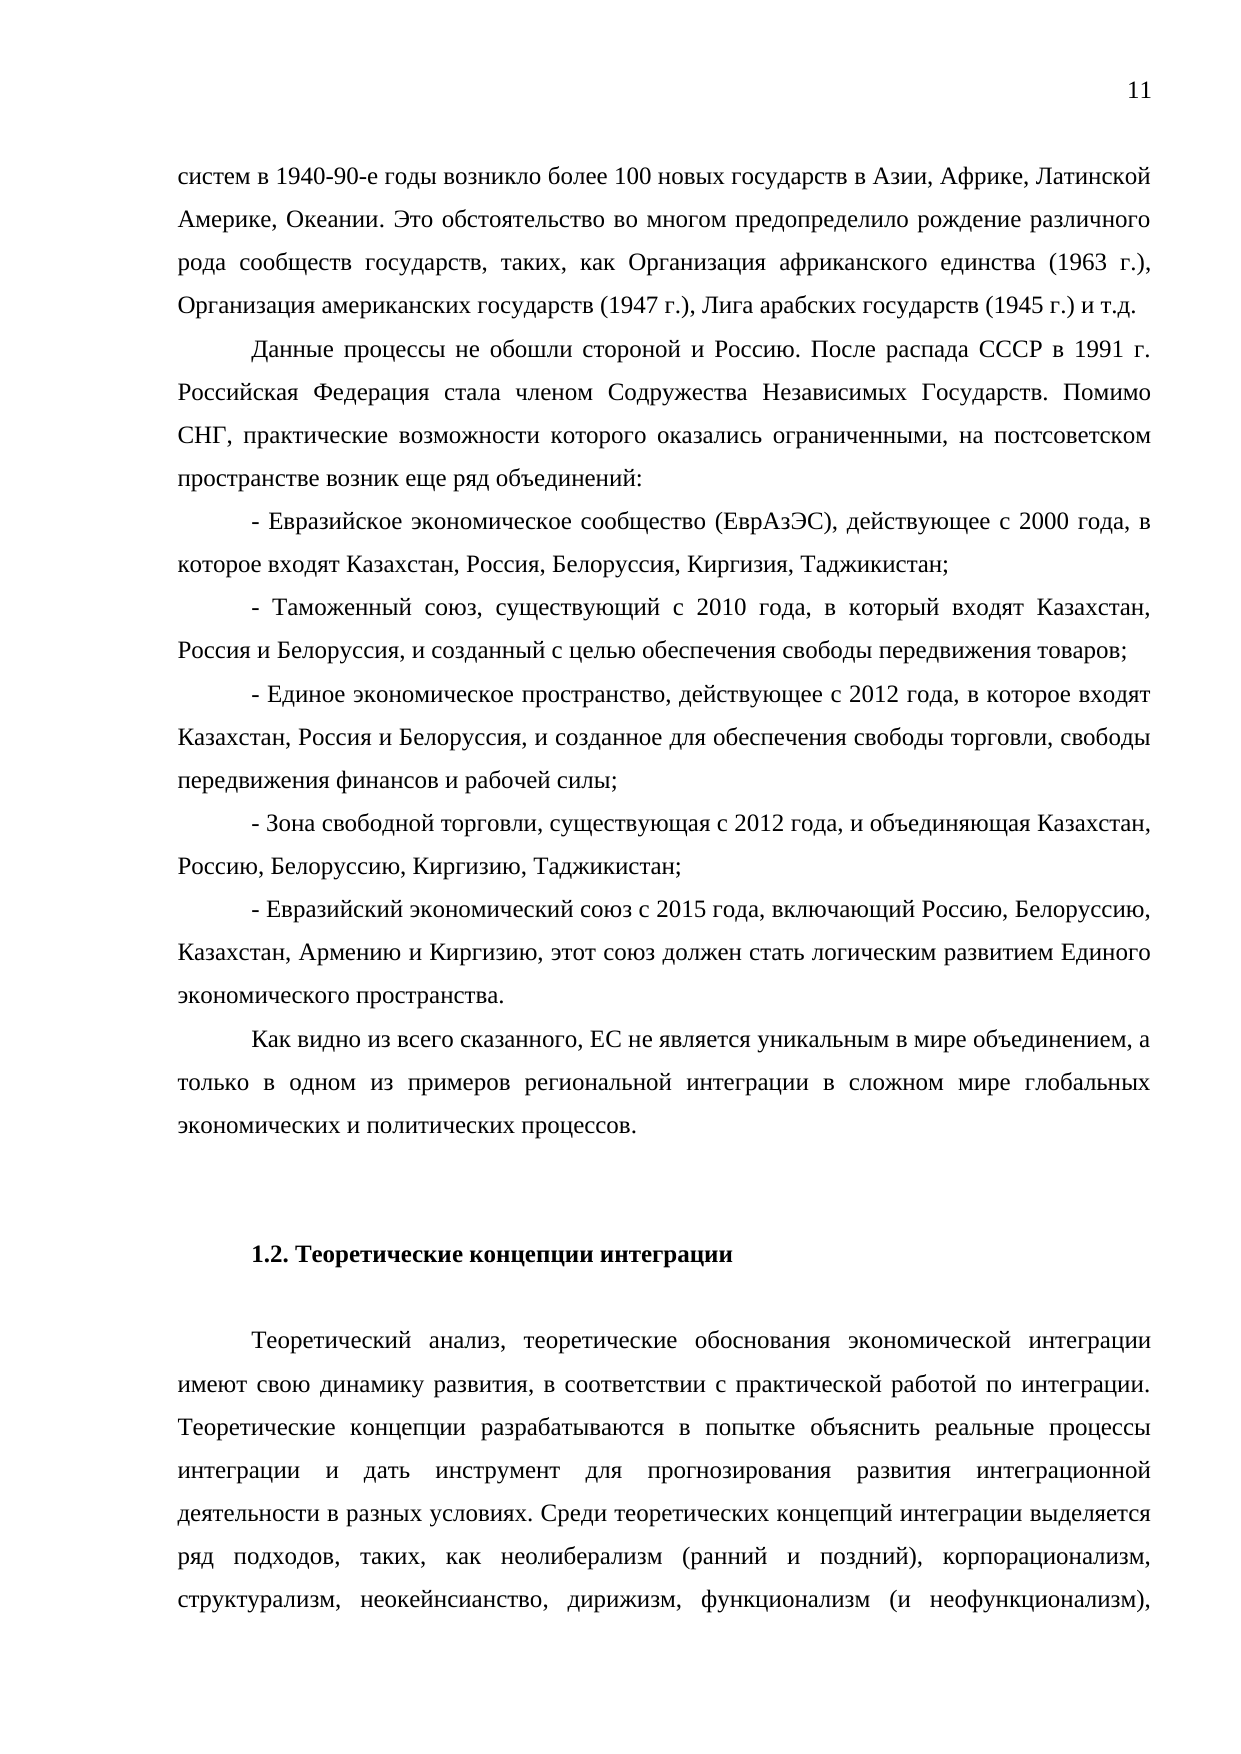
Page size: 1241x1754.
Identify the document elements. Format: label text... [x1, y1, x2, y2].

text - Зона свободной торговли, существующая с 2012 года, и объединяющая Казахстан, Россию, Белоруссию, Киргизию, Таджикистан; [177, 808, 1152, 880]
text Как видно из всего сказанного, ЕС не является уникальным в мире объединением, а только в одном из примеров региональной интеграции в сложном мире глобальных экономических и политических процессов. [177, 1024, 1152, 1139]
text - Таможенный союз, существующий с 2010 года, в который входят Казахстан, Россия и Белоруссия, и созданный с целью обеспечения свободы передвижения товаров; [177, 592, 1152, 664]
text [177, 1326, 1152, 1613]
text - Евразийское экономическое сообщество (ЕврАзЭС), действующее с 2000 года, в которое входят Казахстан, Россия, Белоруссия, Киргизия, Таджикистан; [177, 506, 1152, 578]
subtitle 1.2. Теоретические концепции интеграции [177, 1239, 1152, 1268]
text - Евразийский экономический союз с 2015 года, включающий Россию, Белоруссию, Казахстан, Армению и Киргизию, этот союз должен стать логическим развитием Единого экономического пространства. [177, 894, 1152, 1009]
text Данные процессы не обошли стороной и Россию. После распада СССР в 1991 г. Российская Федерация стала членом Содружества Независимых Государств. Помимо СНГ, практические возможности которого оказались ограниченными, на постсоветском пространстве возник еще ряд объединений: [177, 334, 1152, 492]
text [177, 161, 1152, 319]
text - Единое экономическое пространство, действующее с 2012 года, в которое входят Казахстан, Россия и Белоруссия, и созданное для обеспечения свободы торговли, свободы передвижения финансов и рабочей силы; [177, 679, 1152, 794]
